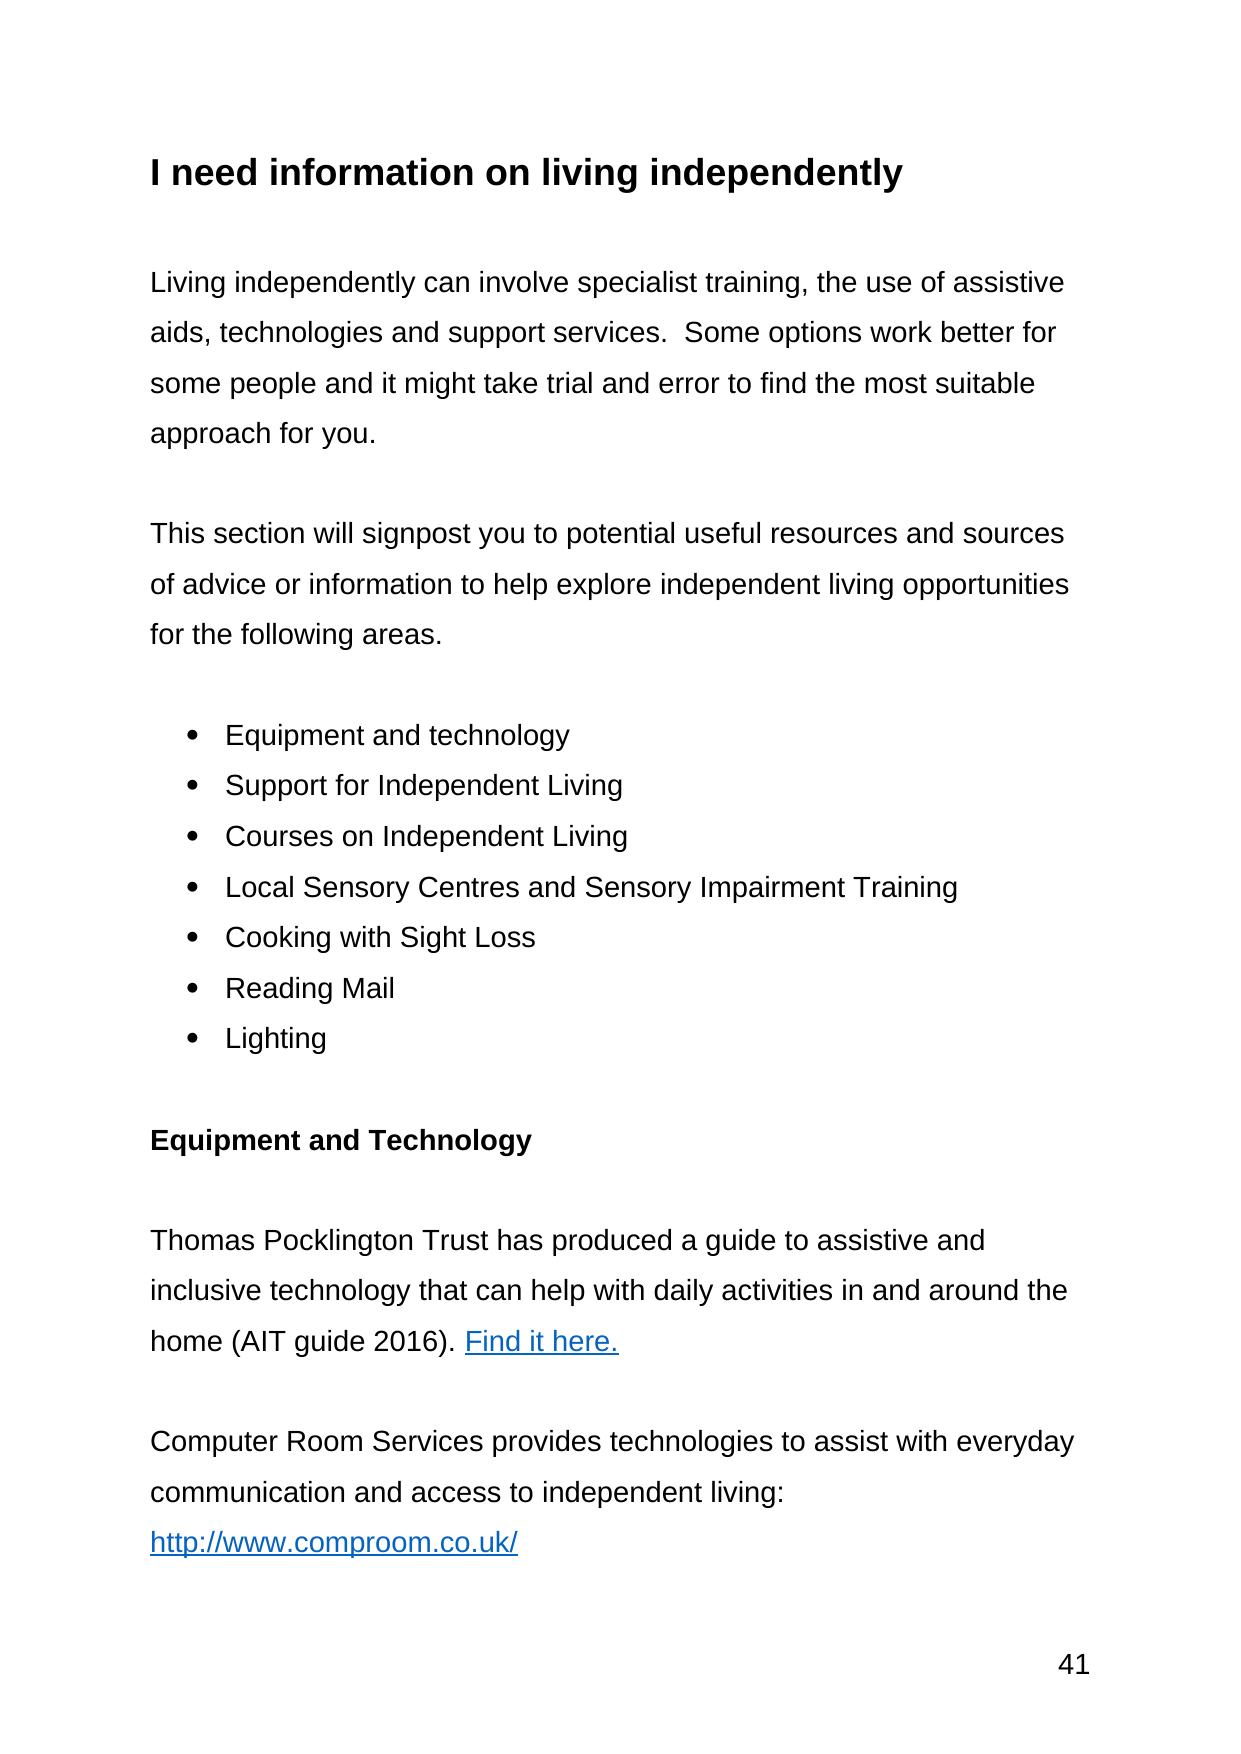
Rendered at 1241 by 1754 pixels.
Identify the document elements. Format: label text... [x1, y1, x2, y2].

text Living independently can involve specialist training, the use of assistive aids, technologies and support services. Some options work better for some people and it might take trial and error to find the most suitable approach for you. [150, 265, 1090, 449]
list Lighting [187, 1022, 1090, 1055]
text Thomas Pocklington Trust has produced a guide to assistive and inclusive technology that can help with daily activities in and around the home (AIT guide 2016). Find it here. [150, 1223, 1090, 1357]
list Reading Mail [187, 971, 1090, 1005]
list Equipment and technology [187, 718, 1090, 752]
list Cooking with Sight Loss [187, 920, 1090, 954]
list Courses on Independent Living [187, 819, 1090, 853]
text Computer Room Services provides technologies to assist with everyday communication and access to independent living: http://www.comproom.co.uk/ [150, 1424, 1090, 1558]
list Support for Independent Living [187, 768, 1090, 802]
subtitle I need information on living independently [150, 150, 1090, 193]
list Local Sensory Centres and Sensory Impairment Training [187, 870, 1090, 903]
text This section will signpost you to potential useful resources and sources of advice or information to help explore independent living opportunities for the following areas. [150, 517, 1090, 651]
text Equipment and Technology [150, 1122, 1090, 1156]
